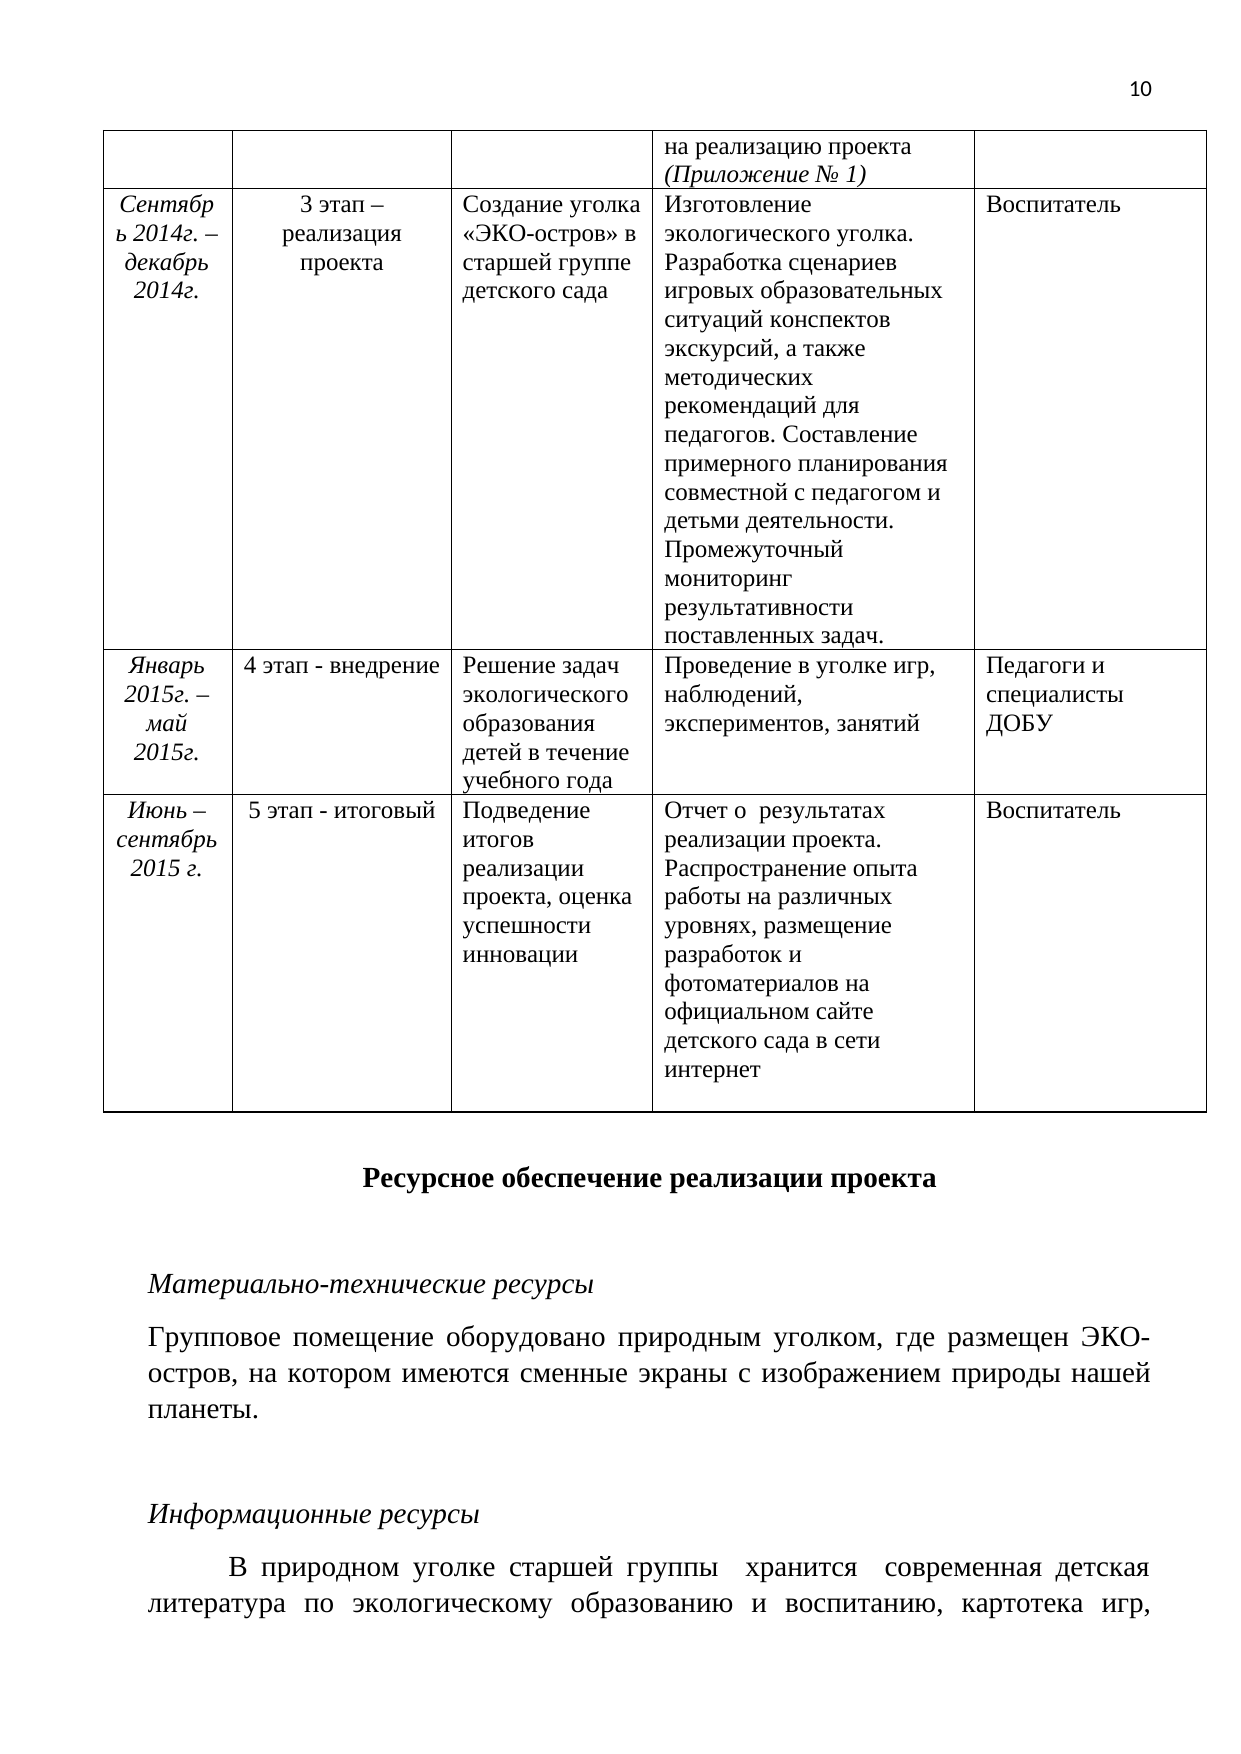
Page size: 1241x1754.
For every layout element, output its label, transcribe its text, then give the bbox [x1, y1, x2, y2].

table_cell Июнь – сентябрь 2015 г. [104, 795, 232, 1111]
table_cell 4 этап - внедрение [233, 650, 451, 794]
table_cell Решение задач экологического образования детей в течение учебного года [452, 650, 652, 794]
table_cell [653, 131, 974, 188]
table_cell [452, 131, 652, 188]
table_cell 3 этап – реализация проекта [233, 189, 451, 649]
table_cell Педагоги и специалисты ДОБУ [975, 650, 1206, 794]
table_cell Январь 2015г. – май 2015г. [104, 650, 232, 794]
table_cell Отчет о результатах реализации проекта. Распространение опыта работы на различных уровнях, размещение разработок и фотоматериалов на официальном сайте детского сада в сети интернет [653, 795, 974, 1111]
text Ресурсное обеспечение реализации проекта [148, 1160, 1152, 1194]
table_cell Создание уголка «ЭКО-остров» в старшей группе детского сада [452, 189, 652, 649]
table_cell Изготовление экологического уголка. Разработка сценариев игровых образовательных ситуаций конспектов экскурсий, а также методических рекомендаций для педагогов. Составление примерного планирования совместной с педагогом и детьми деятельности. Промежуточный мониторинг результативности поставленных задач. [653, 189, 974, 649]
table_cell 5 этап - итоговый [233, 795, 451, 1111]
table_cell Проведение в уголке игр, наблюдений, экспериментов, занятий [653, 650, 974, 794]
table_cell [104, 131, 232, 188]
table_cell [975, 131, 1206, 188]
text Групповое помещение оборудовано природным уголком, где размещен ЭКО-остров, на котором имеются сменные экраны с изображением природы нашей планеты. [148, 1319, 1152, 1424]
table_cell Подведение итогов реализации проекта, оценка успешности инновации [452, 795, 652, 1111]
table_cell Воспитатель [975, 189, 1206, 649]
table_cell Сентябрь 2014г. – декабрь 2014г. [104, 189, 232, 649]
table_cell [233, 131, 451, 188]
table_cell Воспитатель [975, 795, 1206, 1111]
text Материально-технические ресурсы [148, 1266, 1152, 1299]
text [148, 1549, 1152, 1619]
text Информационные ресурсы [148, 1497, 1152, 1530]
